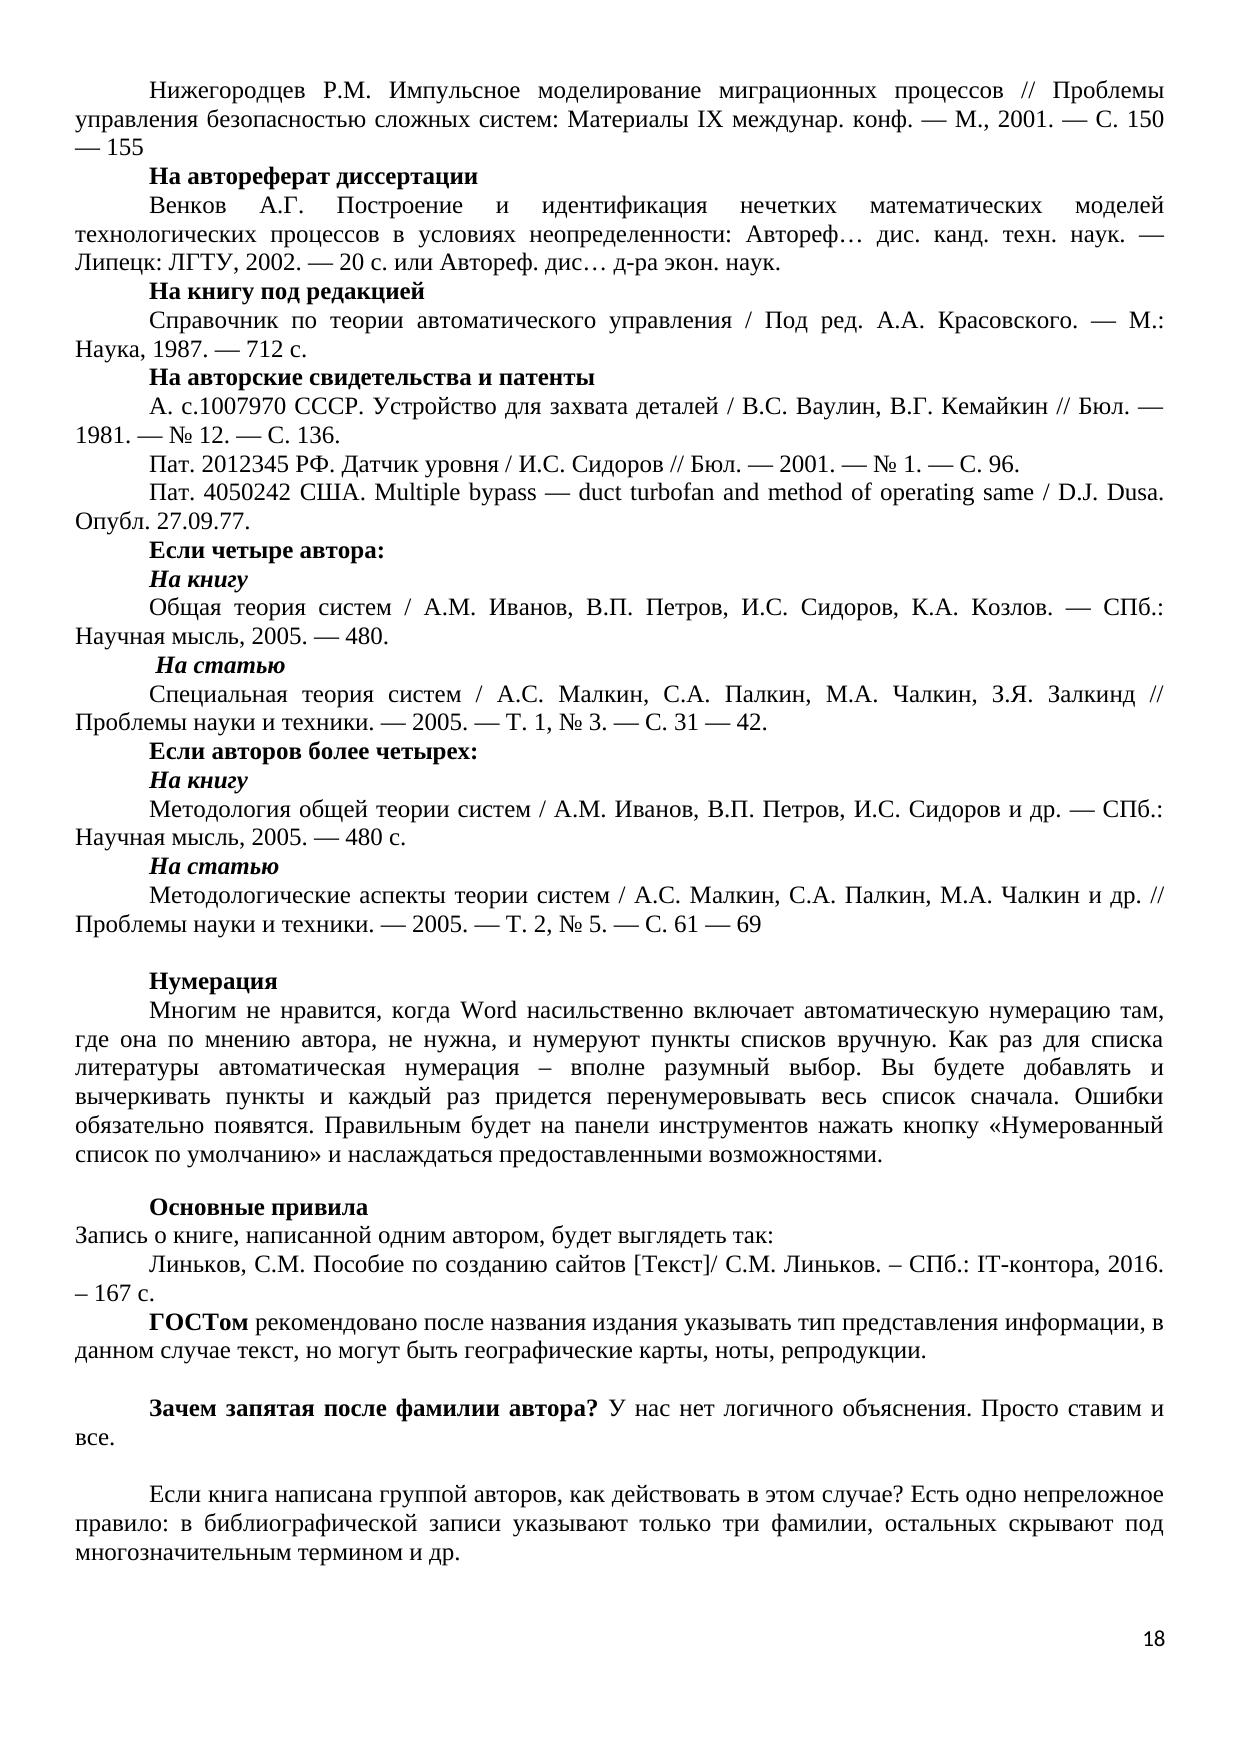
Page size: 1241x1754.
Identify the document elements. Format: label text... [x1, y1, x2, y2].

text Многим не нравится, когда Word насильственно включает автоматическую нумерацию там, где она по мнению автора, не нужна, и нумеруют пункты списков вручную. Как раз для списка литературы автоматическая нумерация – вполне разумный выбор. Вы будете добавлять и вычеркивать пункты и каждый раз придется перенумеровывать весь список сначала. Ошибки обязательно появятся. Правильным будет на панели инструментов нажать кнопку «Нумерованный список по умолчанию» и наслаждаться предоставленными возможностями. [75, 995, 1165, 1167]
text Специальная теория систем / А.С. Малкин, С.А. Палкин, М.А. Чалкин, З.Я. Залкинд // Проблемы науки и техники. — 2005. — Т. 1, № 3. — С. 31 — 42. [75, 679, 1165, 736]
text Если книга написана группой авторов, как действовать в этом случае? Есть одно непреложное правило: в библиографической записи указывают только три фамилии, остальных скрывают под многозначительным термином и др. [75, 1479, 1165, 1565]
text Зачем запятая после фамилии автора? У нас нет логичного объяснения. Просто ставим и все. [75, 1393, 1165, 1450]
text Нумерация [75, 966, 1165, 995]
text А. с.1007970 СССР. Устройство для захвата деталей / В.С. Ваулин, В.Г. Кемайкин // Бюл. — 1981. — № 12. — С. 136. [75, 391, 1165, 449]
text Если четыре автора: [75, 535, 1165, 564]
text Методологические аспекты теории систем / А.С. Малкин, С.А. Палкин, М.А. Чалкин и др. // Проблемы науки и техники. — 2005. — Т. 2, № 5. — С. 61 — 69 [75, 880, 1165, 937]
text Общая теория систем / А.М. Иванов, В.П. Петров, И.С. Сидоров, К.А. Козлов. — СПб.: Научная мысль, 2005. — 480. [75, 592, 1165, 650]
text Справочник по теории автоматического управления / Под ред. А.А. Красовского. — М.: Наука, 1987. — 712 с. [75, 305, 1165, 362]
text Пат. 4050242 США. Multiple bypass — duct turbofan and method of operating same / D.J. Dusa. Опубл. 27.09.77. [75, 477, 1165, 535]
text ГОСТом рекомендовано после названия издания указывать тип представления информации, в данном случае текст, но могут быть географические карты, ноты, репродукции. [75, 1307, 1165, 1364]
text На статью [75, 851, 1165, 880]
text Пат. 2012345 РФ. Датчик уровня / И.С. Сидоров // Бюл. — 2001. — № 1. — С. 96. [75, 449, 1165, 477]
text Венков А.Г. Построение и идентификация нечетких математических моделей технологических процессов в условиях неопределенности: Автореф… дис. канд. техн. наук. — Липецк: ЛГТУ, 2002. — 20 с. или Автореф. дис… д-ра экон. наук. [75, 190, 1165, 276]
text На авторские свидетельства и патенты [75, 362, 1165, 391]
text На статью [75, 650, 1165, 679]
text На книгу под редакцией [75, 276, 1165, 305]
text На книгу [75, 564, 1165, 592]
text Методология общей теории систем / А.М. Иванов, В.П. Петров, И.С. Сидоров и др. — СПб.: Научная мысль, 2005. — 480 с. [75, 794, 1165, 851]
text Основные привила [75, 1192, 1165, 1220]
text На автореферат диссертации [75, 161, 1165, 190]
text На книгу [75, 765, 1165, 794]
text Запись о книге, написанной одним автором, будет выглядеть так: [75, 1220, 1165, 1249]
text Если авторов более четырех: [75, 736, 1165, 765]
text Нижегородцев Р.М. Импульсное моделирование миграционных процессов // Проблемы управления безопасностью сложных систем: Материалы IX междунар. конф. — М., 2001. — С. 150 — 155 [75, 75, 1165, 161]
text Линьков, С.М. Пособие по созданию сайтов [Текст]/ С.М. Линьков. – СПб.: IT-контора, 2016. – 167 с. [75, 1249, 1165, 1307]
